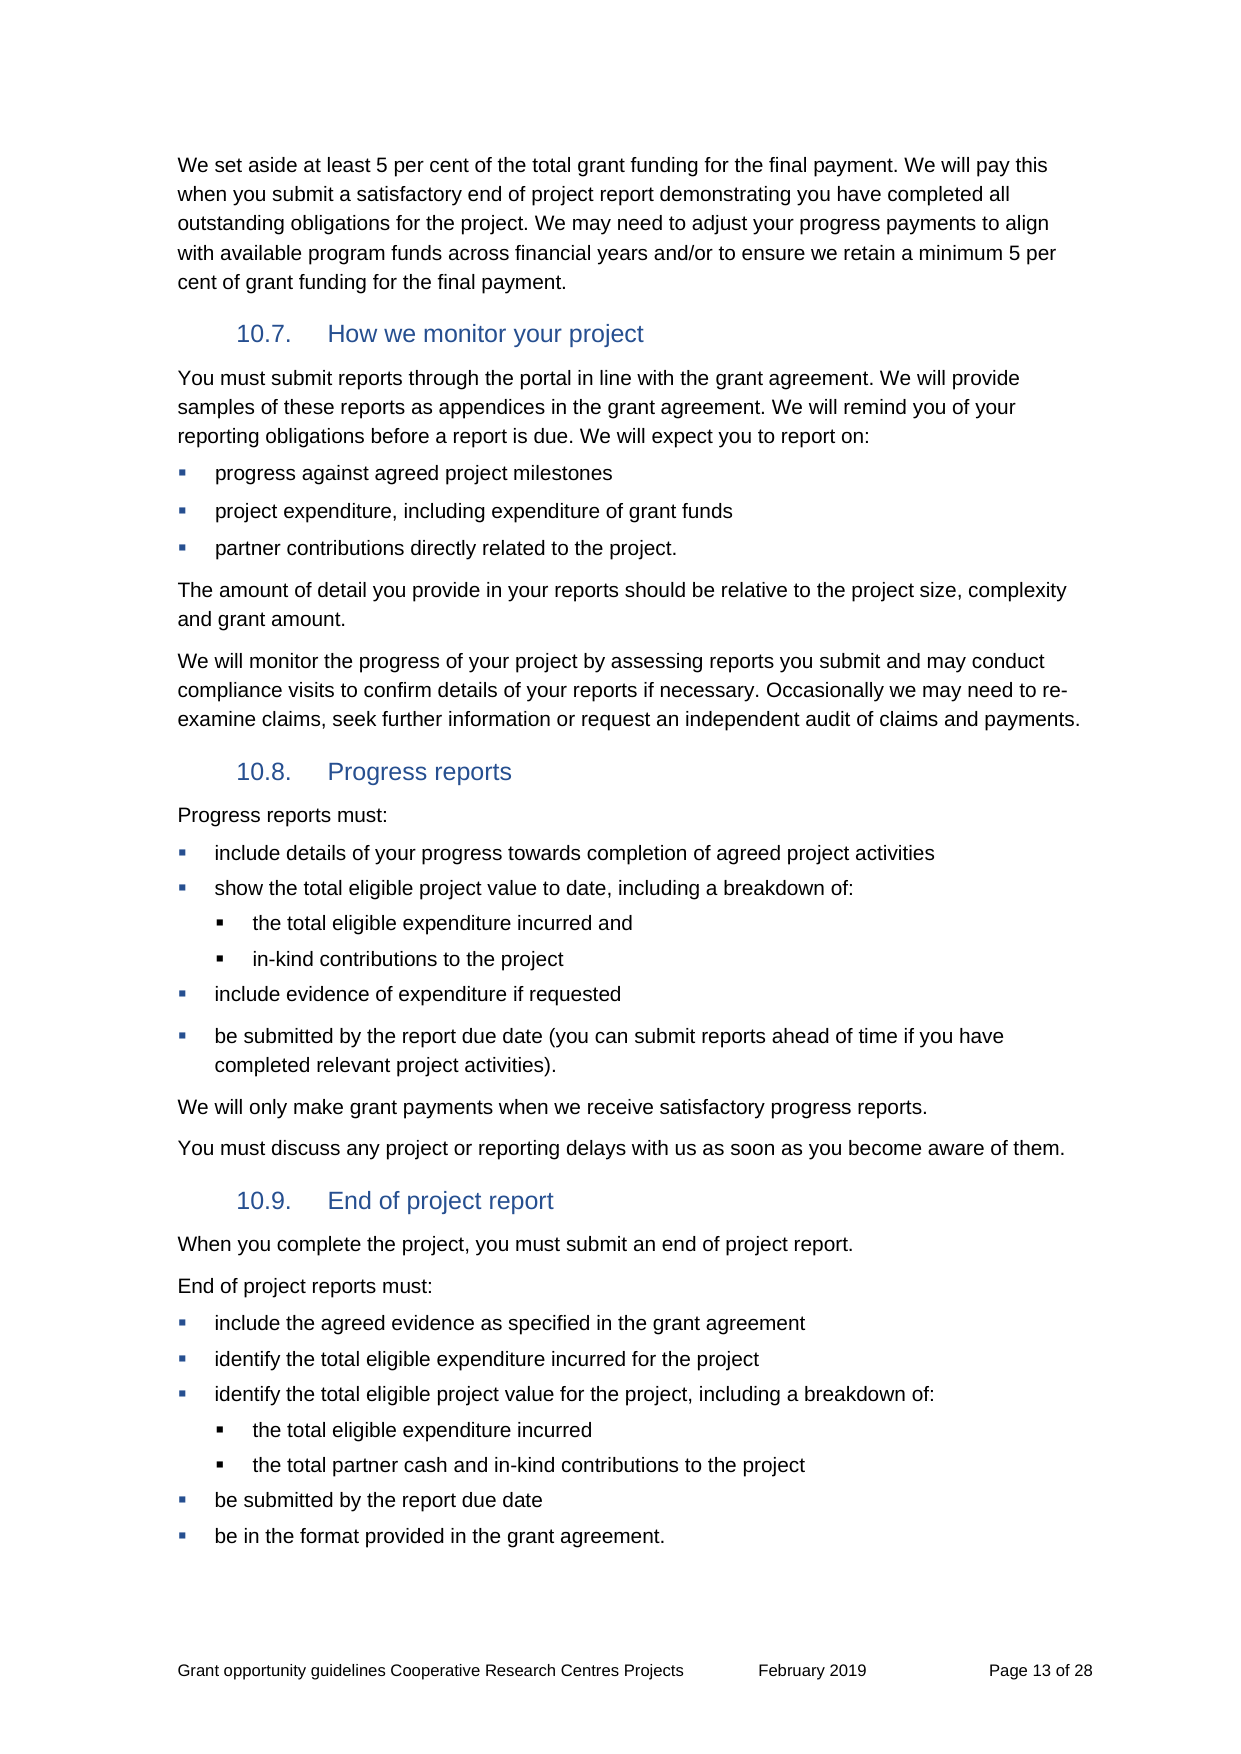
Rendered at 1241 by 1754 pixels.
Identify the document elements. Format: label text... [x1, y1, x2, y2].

list include details of your progress towards completion of agreed project activities [177, 835, 1092, 864]
text Progress reports must: [177, 798, 1092, 827]
list include evidence of expenditure if requested [177, 977, 1092, 1006]
list include the agreed evidence as specified in the grant agreement [177, 1306, 1092, 1335]
list be submitted by the report due date (you can submit reports ahead of time if you have completed relevant project activities). [177, 1018, 1092, 1077]
list show the total eligible project value to date, including a breakdown of: [177, 871, 1092, 900]
list the total eligible expenditure incurred and [215, 906, 1092, 935]
subtitle End of project report [236, 1185, 1092, 1214]
text End of project reports must: [177, 1268, 1092, 1298]
text You must submit reports through the portal in line with the grant agreement. We will provide samples of these reports as appendices in the grant agreement. We will remind you of your reporting obligations before a report is due. We will expect you to report on: [177, 360, 1092, 448]
list partner contributions directly related to the project. [177, 531, 1092, 560]
list the total partner cash and in-kind contributions to the project [215, 1448, 1092, 1477]
text We set aside at least 5 per cent of the total grant funding for the final payment. We will pay this when you submit a satisfactory end of project report demonstrating you have completed all outstanding obligations for the project. We may need to adjust your progress payments to align with available program funds across financial years and/or to ensure we retain a minimum 5 per cent of grant funding for the final payment. [177, 148, 1092, 293]
subtitle How we monitor your project [236, 318, 1092, 348]
list the total eligible expenditure incurred [215, 1412, 1092, 1441]
text We will monitor the progress of your project by assessing reports you submit and may conduct compliance visits to confirm details of your reports if necessary. Occasionally we may need to re-examine claims, seek further information or request an independent audit of claims and payments. [177, 643, 1092, 731]
text The amount of detail you provide in your reports should be relative to the project size, complexity and grant amount. [177, 573, 1092, 631]
text We will only make grant payments when we receive satisfactory progress reports. [177, 1089, 1092, 1118]
list be submitted by the report due date [177, 1483, 1092, 1512]
text When you complete the project, you must submit an end of project report. [177, 1227, 1092, 1256]
list progress against agreed project milestones [177, 456, 1092, 485]
list be in the format provided in the grant agreement. [177, 1518, 1092, 1548]
list in-kind contributions to the project [215, 941, 1092, 971]
text You must discuss any project or reporting delays with us as soon as you become aware of them. [177, 1131, 1092, 1160]
list project expenditure, including expenditure of grant funds [177, 493, 1092, 523]
list identify the total eligible project value for the project, including a breakdown of: [177, 1377, 1092, 1406]
list identify the total eligible expenditure incurred for the project [177, 1341, 1092, 1371]
subtitle Progress reports [236, 756, 1092, 785]
